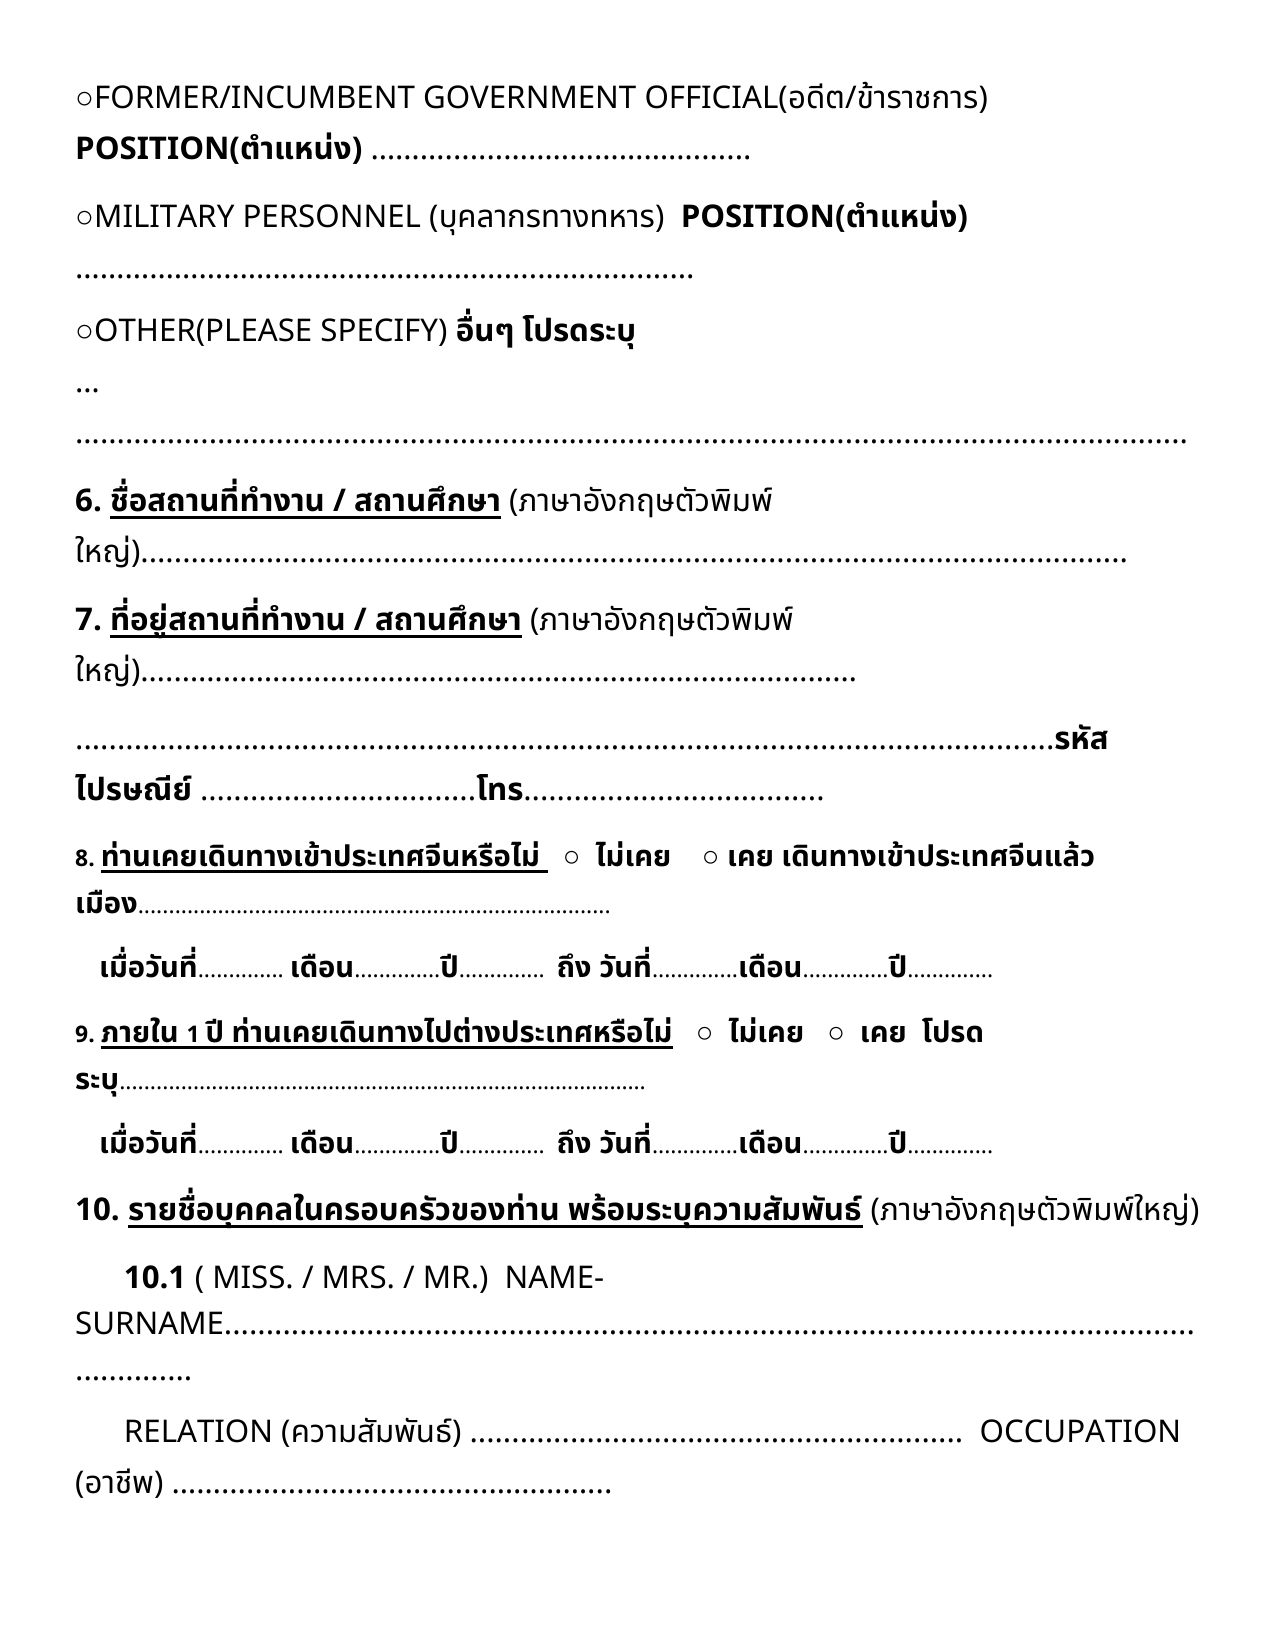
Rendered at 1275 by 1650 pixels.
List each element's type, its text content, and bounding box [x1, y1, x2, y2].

text 7. ที่อยู่สถานที่ทำงาน / สถานศึกษา (ภาษาอังกฤษตัวพิมพ์ใหญ่)….………………………………………………………..……………… [75, 597, 1200, 696]
text เมื่อวันที่.............. เดือน..............ปี.............. ถึง วันที่..............เดือน..............ปี.............. [75, 1123, 1200, 1167]
text RELATION (ความสัมพันธ์) ........................................................... OCCUPATION (อาชีพ) …….............…................…………... [75, 1409, 1200, 1508]
text ○MILITARY PERSONNEL (บุคลากรทางทหาร) POSITION(ตำแหน่ง) …………………………………………........…………....... [75, 194, 1200, 288]
text ○FORMER/INCUMBENT GOVERNMENT OFFICIAL(อดีต/ข้าราชการ) POSITION(ตำแหน่ง) ……….......……..……………....... [75, 75, 1200, 174]
text .....................................................................................................................รหัสไปรษณีย์ .................................โทร.................................... [75, 716, 1200, 815]
text 6. ชื่อสถานที่ทำงาน / สถานศึกษา (ภาษาอังกฤษตัวพิมพ์ใหญ่)...................................................................................................................... [75, 478, 1200, 576]
text ○OTHER(PLEASE SPECIFY) อื่นๆ โปรดระบุ …….................................................................................................................................. [75, 308, 1200, 457]
text เมื่อวันที่.............. เดือน..............ปี.............. ถึง วันที่..............เดือน..............ปี.............. [75, 947, 1200, 991]
text 10. รายชื่อบุคคลในครอบครัวของท่าน พร้อมระบุความสัมพันธ์ (ภาษาอังกฤษตัวพิมพ์ใหญ่) [75, 1187, 1200, 1234]
text 8. ท่านเคยเดินทางเข้าประเทศจีนหรือไม่ ○ ไม่เคย ○ เคย เดินทางเข้าประเทศจีนแล้ว เมือง............................................................................. [75, 835, 1200, 927]
text 9. ภายใน 1 ปี ท่านเคยเดินทางไปต่างประเทศหรือไม่ ○ ไม่เคย ○ เคย โปรดระบุ....................................................................……………… [75, 1011, 1200, 1103]
text 10.1 ( MISS. / MRS. / MR.) NAME-SURNAME.................................................................................................................................. [75, 1255, 1200, 1389]
